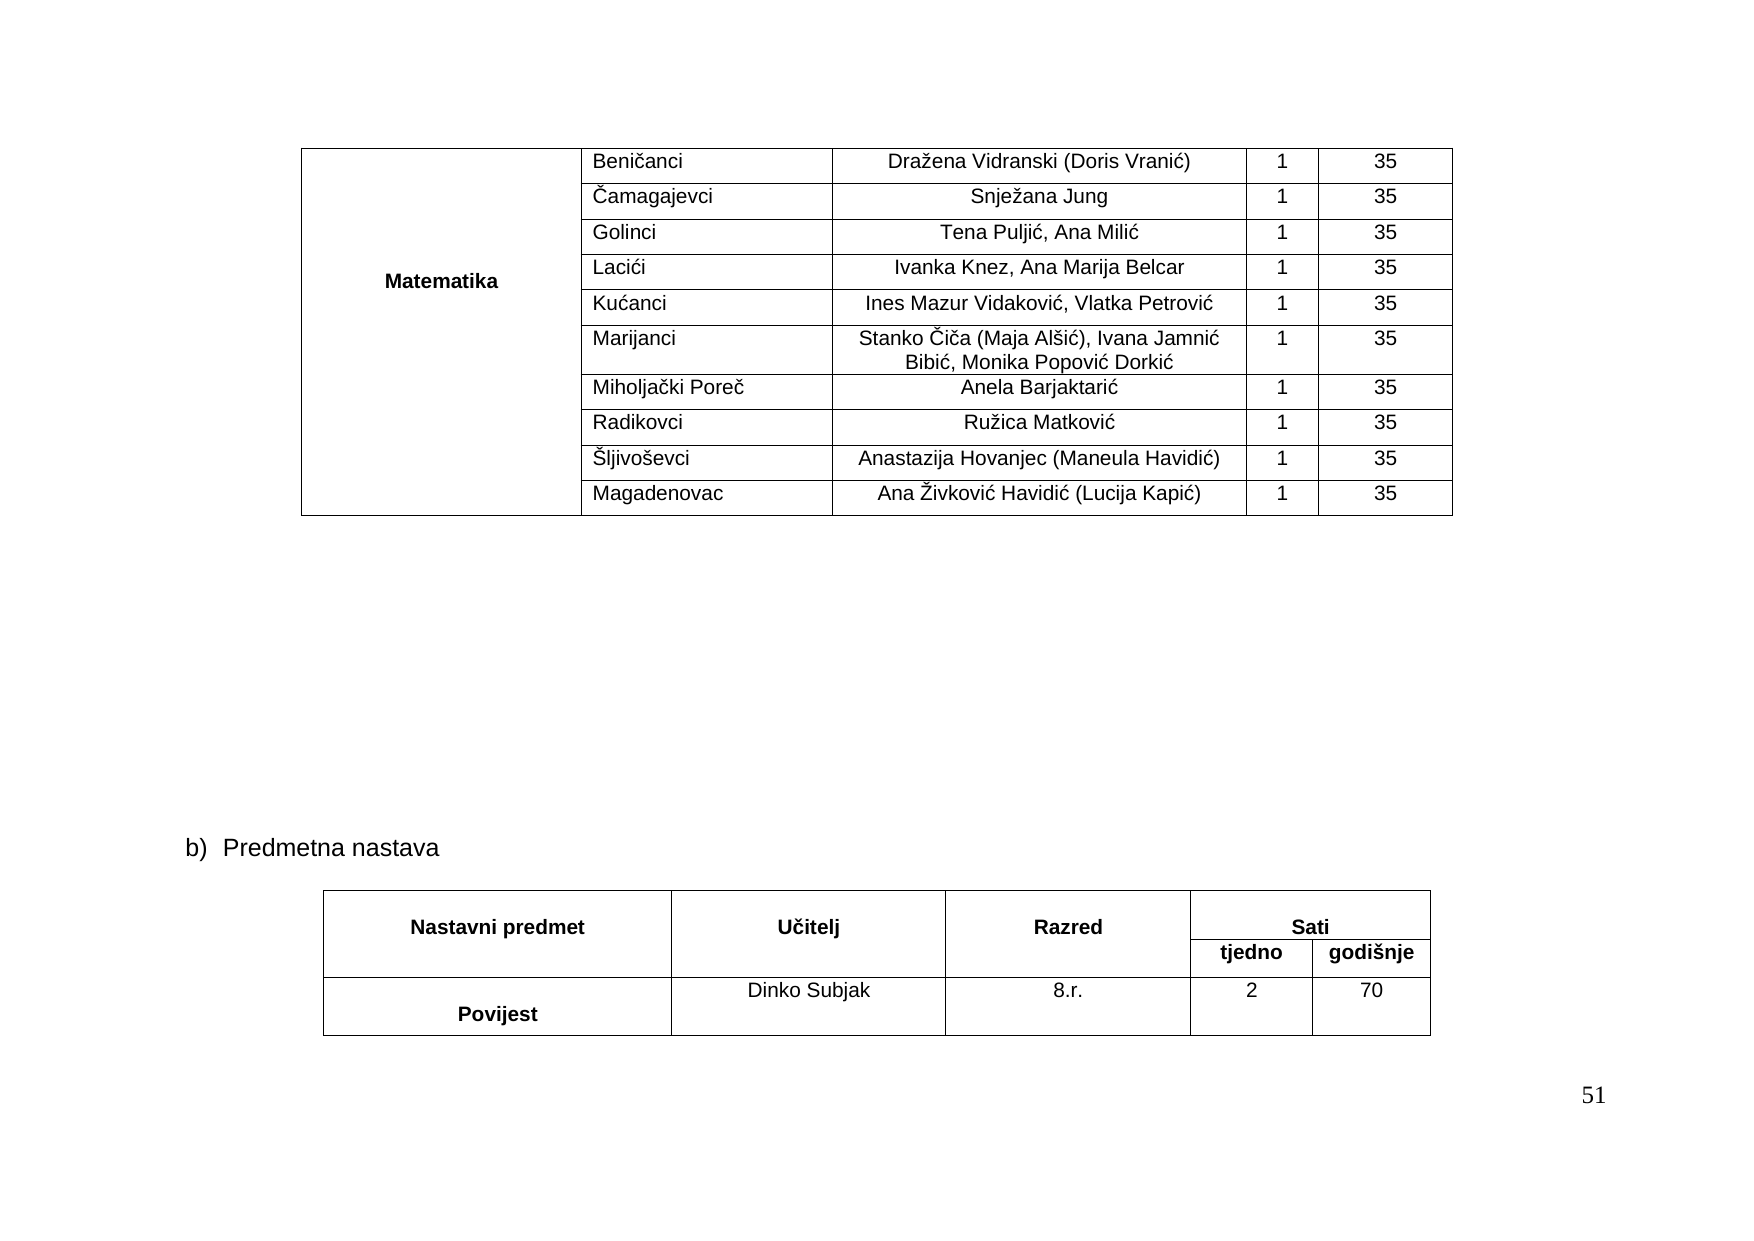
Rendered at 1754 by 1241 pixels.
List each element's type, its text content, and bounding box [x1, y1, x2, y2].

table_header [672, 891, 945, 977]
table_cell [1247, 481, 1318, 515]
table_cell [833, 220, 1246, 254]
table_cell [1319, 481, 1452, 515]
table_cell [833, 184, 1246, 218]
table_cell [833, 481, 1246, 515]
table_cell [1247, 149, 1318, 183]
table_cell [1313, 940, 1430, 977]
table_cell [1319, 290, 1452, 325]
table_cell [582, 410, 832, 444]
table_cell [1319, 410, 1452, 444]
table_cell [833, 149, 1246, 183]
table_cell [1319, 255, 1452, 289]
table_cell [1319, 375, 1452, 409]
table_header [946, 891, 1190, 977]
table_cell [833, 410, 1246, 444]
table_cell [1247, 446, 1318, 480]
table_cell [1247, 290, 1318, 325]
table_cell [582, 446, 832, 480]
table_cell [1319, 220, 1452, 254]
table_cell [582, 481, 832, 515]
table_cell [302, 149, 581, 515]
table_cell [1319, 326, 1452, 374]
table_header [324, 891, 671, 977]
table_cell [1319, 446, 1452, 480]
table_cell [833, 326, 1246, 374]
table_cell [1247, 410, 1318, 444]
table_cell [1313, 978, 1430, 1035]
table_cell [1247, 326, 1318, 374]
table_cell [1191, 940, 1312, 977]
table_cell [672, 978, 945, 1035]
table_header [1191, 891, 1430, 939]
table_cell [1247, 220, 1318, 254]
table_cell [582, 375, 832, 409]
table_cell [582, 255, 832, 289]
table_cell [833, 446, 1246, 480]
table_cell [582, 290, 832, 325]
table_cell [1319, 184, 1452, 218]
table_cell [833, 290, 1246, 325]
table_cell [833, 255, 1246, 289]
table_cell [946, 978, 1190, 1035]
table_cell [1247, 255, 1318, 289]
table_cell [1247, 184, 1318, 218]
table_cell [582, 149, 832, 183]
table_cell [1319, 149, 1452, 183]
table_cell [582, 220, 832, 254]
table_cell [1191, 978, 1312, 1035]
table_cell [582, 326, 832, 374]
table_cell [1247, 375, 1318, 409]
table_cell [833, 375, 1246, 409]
list Predmetna nastava [185, 833, 1606, 861]
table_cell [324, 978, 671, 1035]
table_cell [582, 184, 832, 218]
